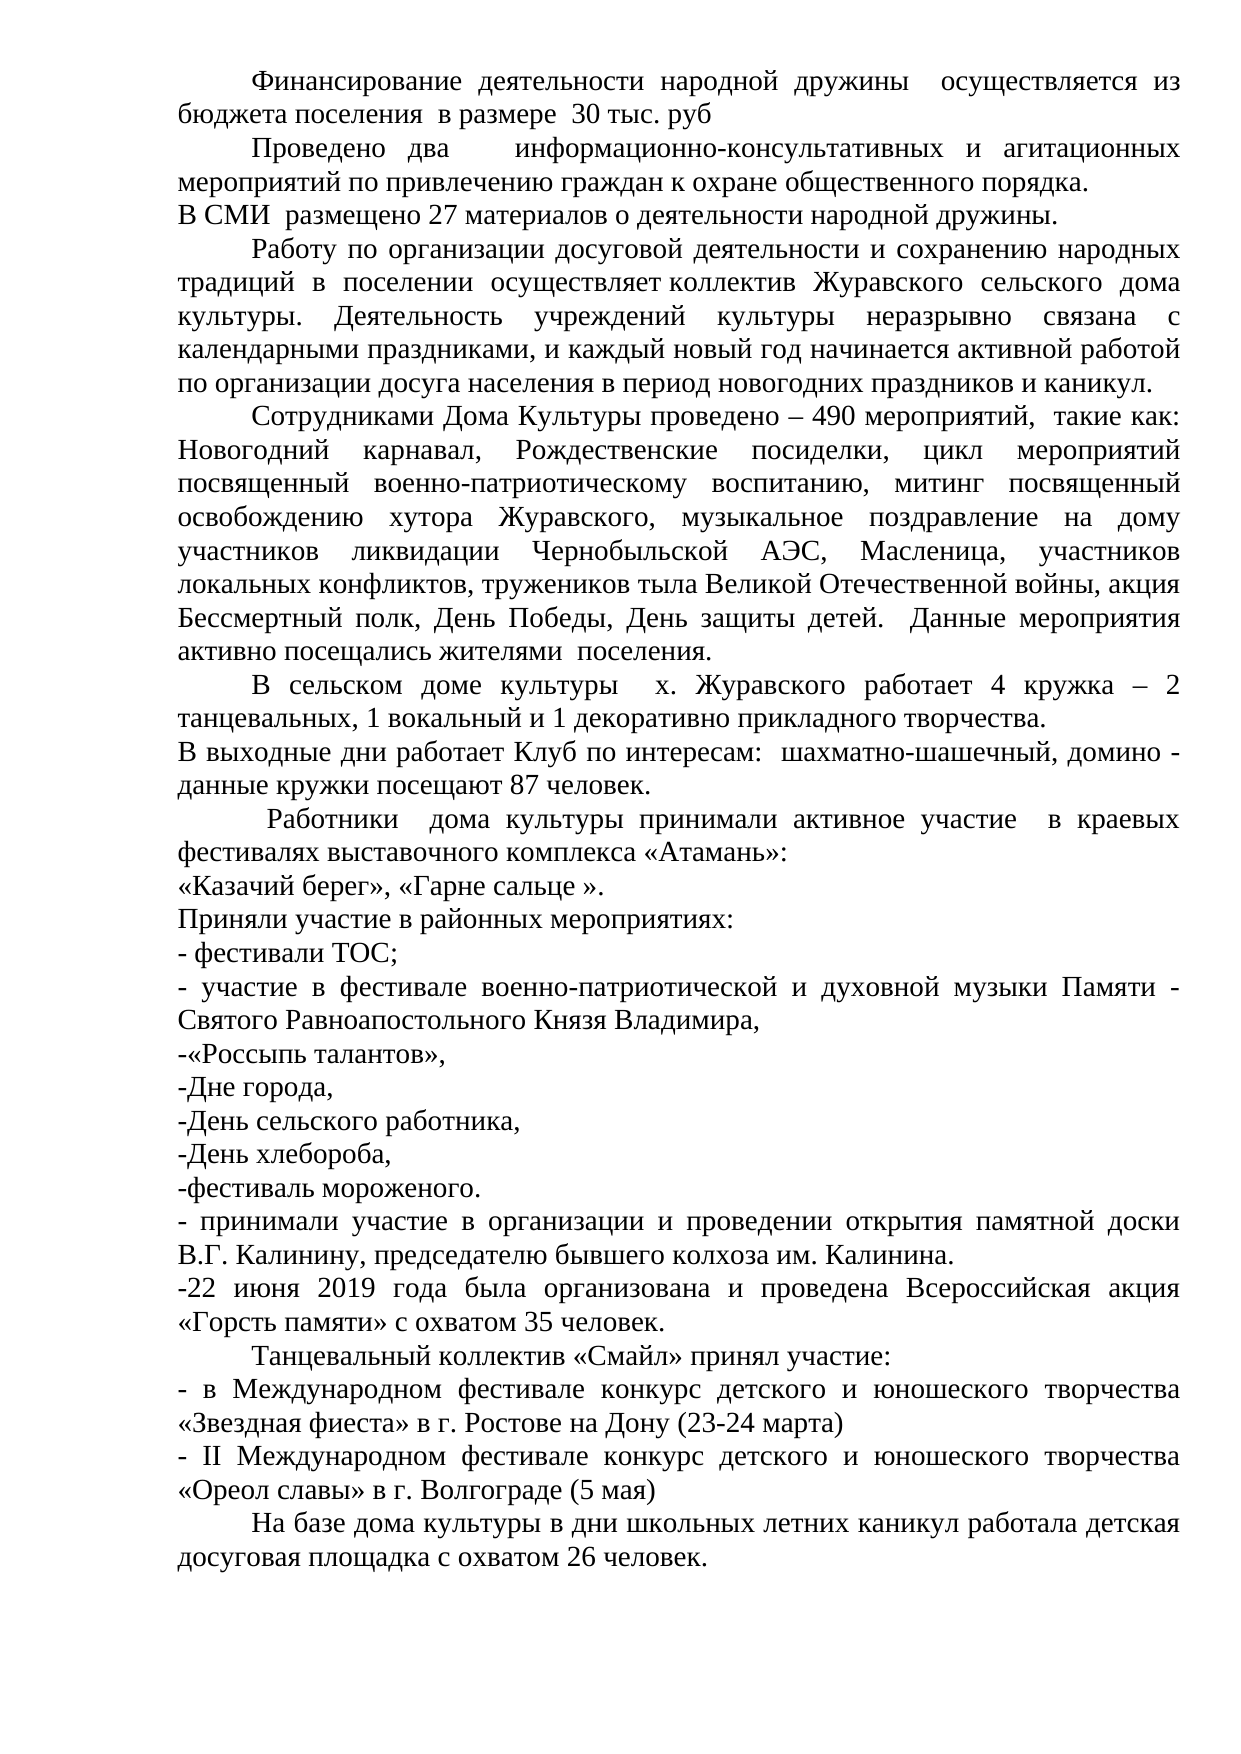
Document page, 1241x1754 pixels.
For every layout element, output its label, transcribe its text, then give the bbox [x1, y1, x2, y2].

text Работу по организации досуговой деятельности и сохранению народных традиций в поселении осуществляет коллектив Журавского сельского дома культуры. Деятельность учреждений культуры неразрывно связана с календарными праздниками, и каждый новый год начинается активной работой по организации досуга населения в период новогодних праздников и каникул. [177, 231, 1181, 398]
text Работники дома культуры принимали активное участие в краевых фестивалях выставочного комплекса «Атамань»: [177, 801, 1181, 868]
text -День сельского работника, [177, 1103, 1181, 1136]
text - участие в фестивале военно-патриотической и духовной музыки Памяти -Святого Равноапостольного Князя Владимира, [177, 969, 1181, 1036]
text Сотрудниками Дома Культуры проведено – 490 мероприятий, такие как: Новогодний карнавал, Рождественские посиделки, цикл мероприятий посвященный военно-патриотическому воспитанию, митинг посвященный освобождению хутора Журавского, музыкальное поздравление на дому участников ликвидации Чернобыльской АЭС, Масленица, участников локальных конфликтов, тружеников тыла Великой Отечественной войны, акция Бессмертный полк, День Победы, День защиты детей. Данные мероприятия активно посещались жителями поселения. [177, 398, 1181, 667]
text -День хлебороба, [177, 1136, 1181, 1170]
text - II Международном фестивале конкурс детского и юношеского творчества «Ореол славы» в г. Волгограде (5 мая) [177, 1438, 1181, 1505]
text Танцевальный коллектив «Смайл» принял участие: [177, 1338, 1181, 1371]
text На базе дома культуры в дни школьных летних каникул работала детская досуговая площадка с охватом 26 человек. [177, 1505, 1181, 1572]
text Приняли участие в районных мероприятиях: [177, 902, 1181, 935]
text -«Россыпь талантов», [177, 1036, 1181, 1069]
text -фестиваль мороженого. [177, 1170, 1181, 1203]
text - принимали участие в организации и проведении открытия памятной доски В.Г. Калинину, председателю бывшего колхоза им. Калинина. [177, 1203, 1181, 1271]
text Проведено два информационно-консультативных и агитационных мероприятий по привлечению граждан к охране общественного порядка. [177, 130, 1181, 197]
text В сельском доме культуры х. Журавского работает 4 кружка – 2 танцевальных, 1 вокальный и 1 декоративно прикладного творчества. [177, 667, 1181, 734]
text Финансирование деятельности народной дружины осуществляется из бюджета поселения в размере 30 тыс. руб [177, 63, 1181, 130]
text В выходные дни работает Клуб по интересам: шахматно-шашечный, домино - данные кружки посещают 87 человек. [177, 734, 1181, 801]
text - фестивали ТОС; [177, 935, 1181, 969]
text - в Международном фестивале конкурс детского и юношеского творчества «Звездная фиеста» в г. Ростове на Дону (23-24 марта) [177, 1371, 1181, 1438]
text -Дне города, [177, 1069, 1181, 1103]
text «Казачий берег», «Гарне сальце ». [177, 868, 1181, 902]
text -22 июня 2019 года была организована и проведена Всероссийская акция «Горсть памяти» с охватом 35 человек. [177, 1271, 1181, 1338]
text В СМИ размещено 27 материалов о деятельности народной дружины. [177, 197, 1181, 231]
